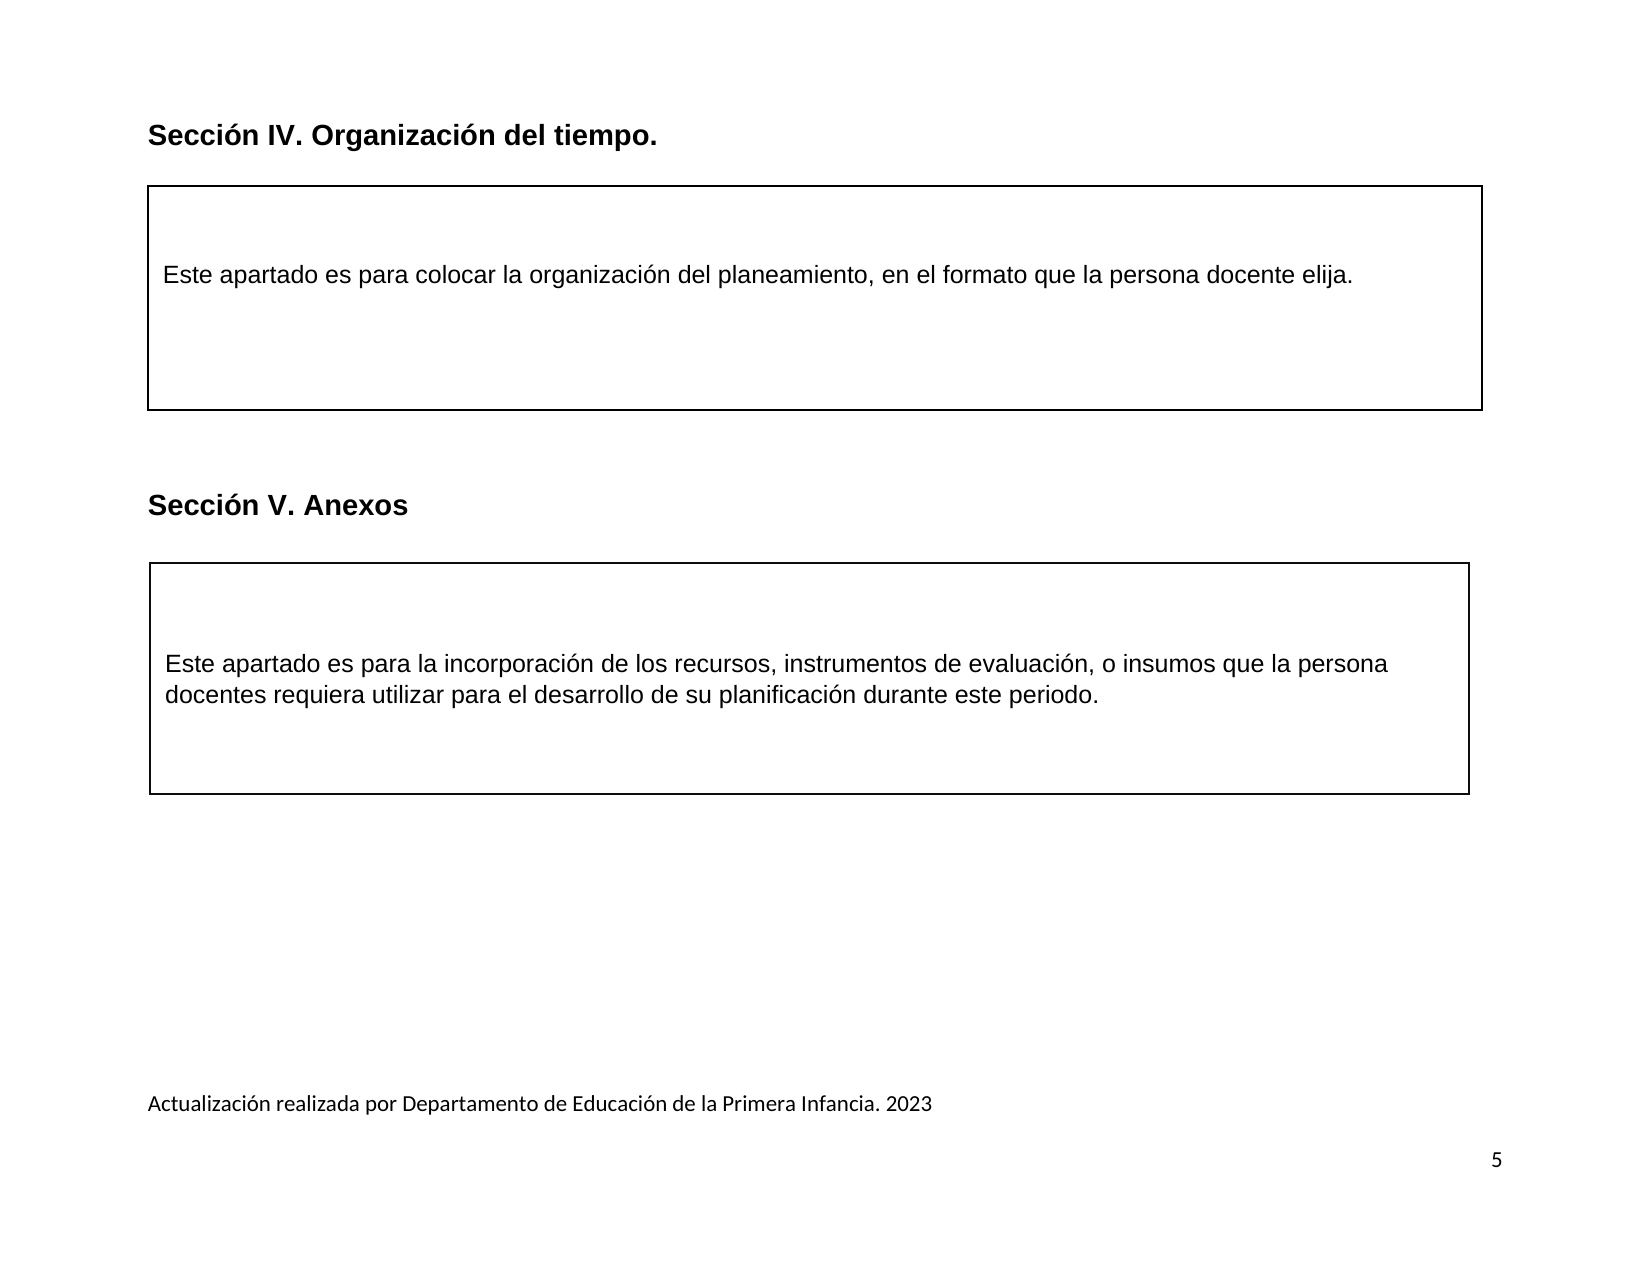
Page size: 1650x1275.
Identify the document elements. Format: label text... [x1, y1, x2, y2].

text Sección V. Anexos [148, 488, 1502, 521]
text Sección IV. Organización del tiempo. [148, 118, 1502, 152]
